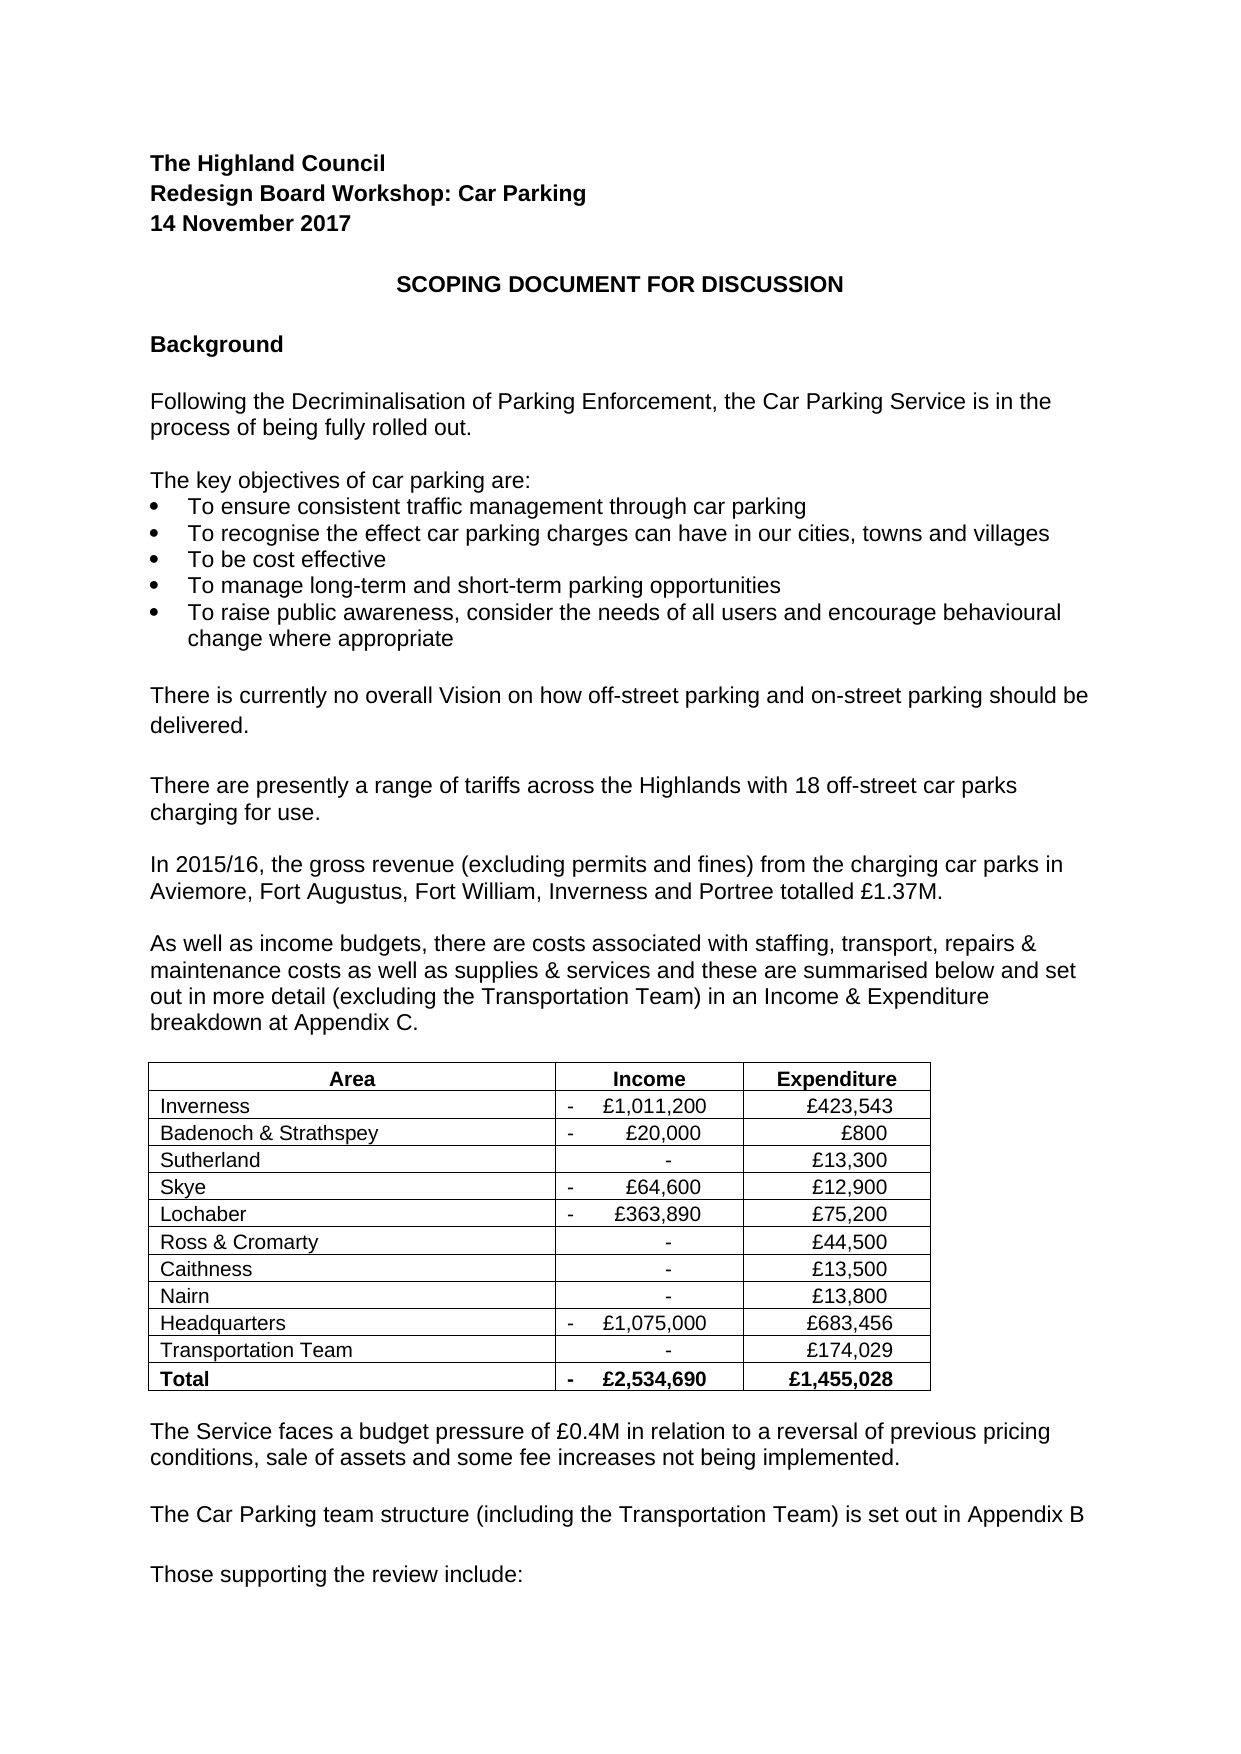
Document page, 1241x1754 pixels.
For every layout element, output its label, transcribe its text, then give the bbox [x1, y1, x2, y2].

text The Car Parking team structure (including the Transportation Team) is set out in Appendix B [150, 1501, 1090, 1527]
table_cell £13,500 [744, 1255, 930, 1281]
list To be cost effective [150, 546, 1090, 572]
list To raise public awareness, consider the needs of all users and encourage behavioural change where appropriate [150, 599, 1090, 651]
text As well as income budgets, there are costs associated with staffing, transport, repairs & maintenance costs as well as supplies & services and these are summarised below and set out in more detail (excluding the Transportation Team) in an Income & Expenditure breakdown at Appendix C. [150, 930, 1090, 1036]
table_cell - [556, 1227, 743, 1253]
table_cell - £1,075,000 [556, 1309, 743, 1335]
table_cell Nairn [149, 1282, 555, 1308]
text The Service faces a budget pressure of £0.4M in relation to a reversal of previous pricing conditions, sale of assets and some fee increases not being implemented. [150, 1418, 1090, 1471]
table_cell - [556, 1282, 743, 1308]
text Redesign Board Workshop: Car Parking [150, 180, 1090, 207]
list To recognise the effect car parking charges can have in our cities, towns and villages [150, 519, 1090, 546]
table_cell £13,300 [744, 1146, 930, 1172]
table_cell Sutherland [149, 1146, 555, 1172]
table_cell Total [149, 1363, 555, 1390]
table_cell £683,456 [744, 1309, 930, 1335]
table_header Income [556, 1063, 743, 1090]
table_cell £174,029 [744, 1336, 930, 1362]
subtitle Background [150, 331, 1090, 358]
list To manage long-term and short-term parking opportunities [150, 572, 1090, 599]
table_cell £13,800 [744, 1282, 930, 1308]
table_cell Ross & Cromarty [149, 1227, 555, 1253]
text 14 November 2017 [150, 210, 1090, 237]
table_cell - £1,011,200 [556, 1091, 743, 1117]
table_cell Skye [149, 1173, 555, 1199]
text Following the Decriminalisation of Parking Enforcement, the Car Parking Service is in the process of being fully rolled out. [150, 388, 1090, 441]
table_header Expenditure [744, 1063, 930, 1090]
table_cell Caithness [149, 1255, 555, 1281]
text There is currently no overall Vision on how off-street parking and on-street parking should be delivered. [150, 682, 1090, 738]
table_cell £75,200 [744, 1200, 930, 1226]
text The Highland Council [150, 150, 1090, 176]
text The key objectives of car parking are: [150, 467, 1090, 493]
table_cell £800 [744, 1119, 930, 1145]
table_cell - [556, 1336, 743, 1362]
table_cell Inverness [149, 1091, 555, 1117]
table_cell Badenoch & Strathspey [149, 1119, 555, 1145]
table_cell - £20,000 [556, 1119, 743, 1145]
table_cell Lochaber [149, 1200, 555, 1226]
table_cell Headquarters [149, 1309, 555, 1335]
table_cell - [556, 1146, 743, 1172]
list To ensure consistent traffic management through car parking [150, 493, 1090, 519]
table_cell £423,543 [744, 1091, 930, 1117]
table_cell Transportation Team [149, 1336, 555, 1362]
table_cell - [556, 1255, 743, 1281]
text SCOPING DOCUMENT FOR DISCUSSION [150, 271, 1090, 297]
table_cell £1,455,028 [744, 1363, 930, 1390]
table_cell £44,500 [744, 1227, 930, 1253]
table_cell - £363,890 [556, 1200, 743, 1226]
table_cell - £64,600 [556, 1173, 743, 1199]
text There are presently a range of tariffs across the Highlands with 18 off-street car parks charging for use. [150, 772, 1090, 825]
text Those supporting the review include: [150, 1561, 1090, 1587]
table_cell - £2,534,690 [556, 1363, 743, 1390]
table_cell £12,900 [744, 1173, 930, 1199]
table_header Area [149, 1063, 555, 1090]
text In 2015/16, the gross revenue (excluding permits and fines) from the charging car parks in Aviemore, Fort Augustus, Fort William, Inverness and Portree totalled £1.37M. [150, 851, 1090, 904]
